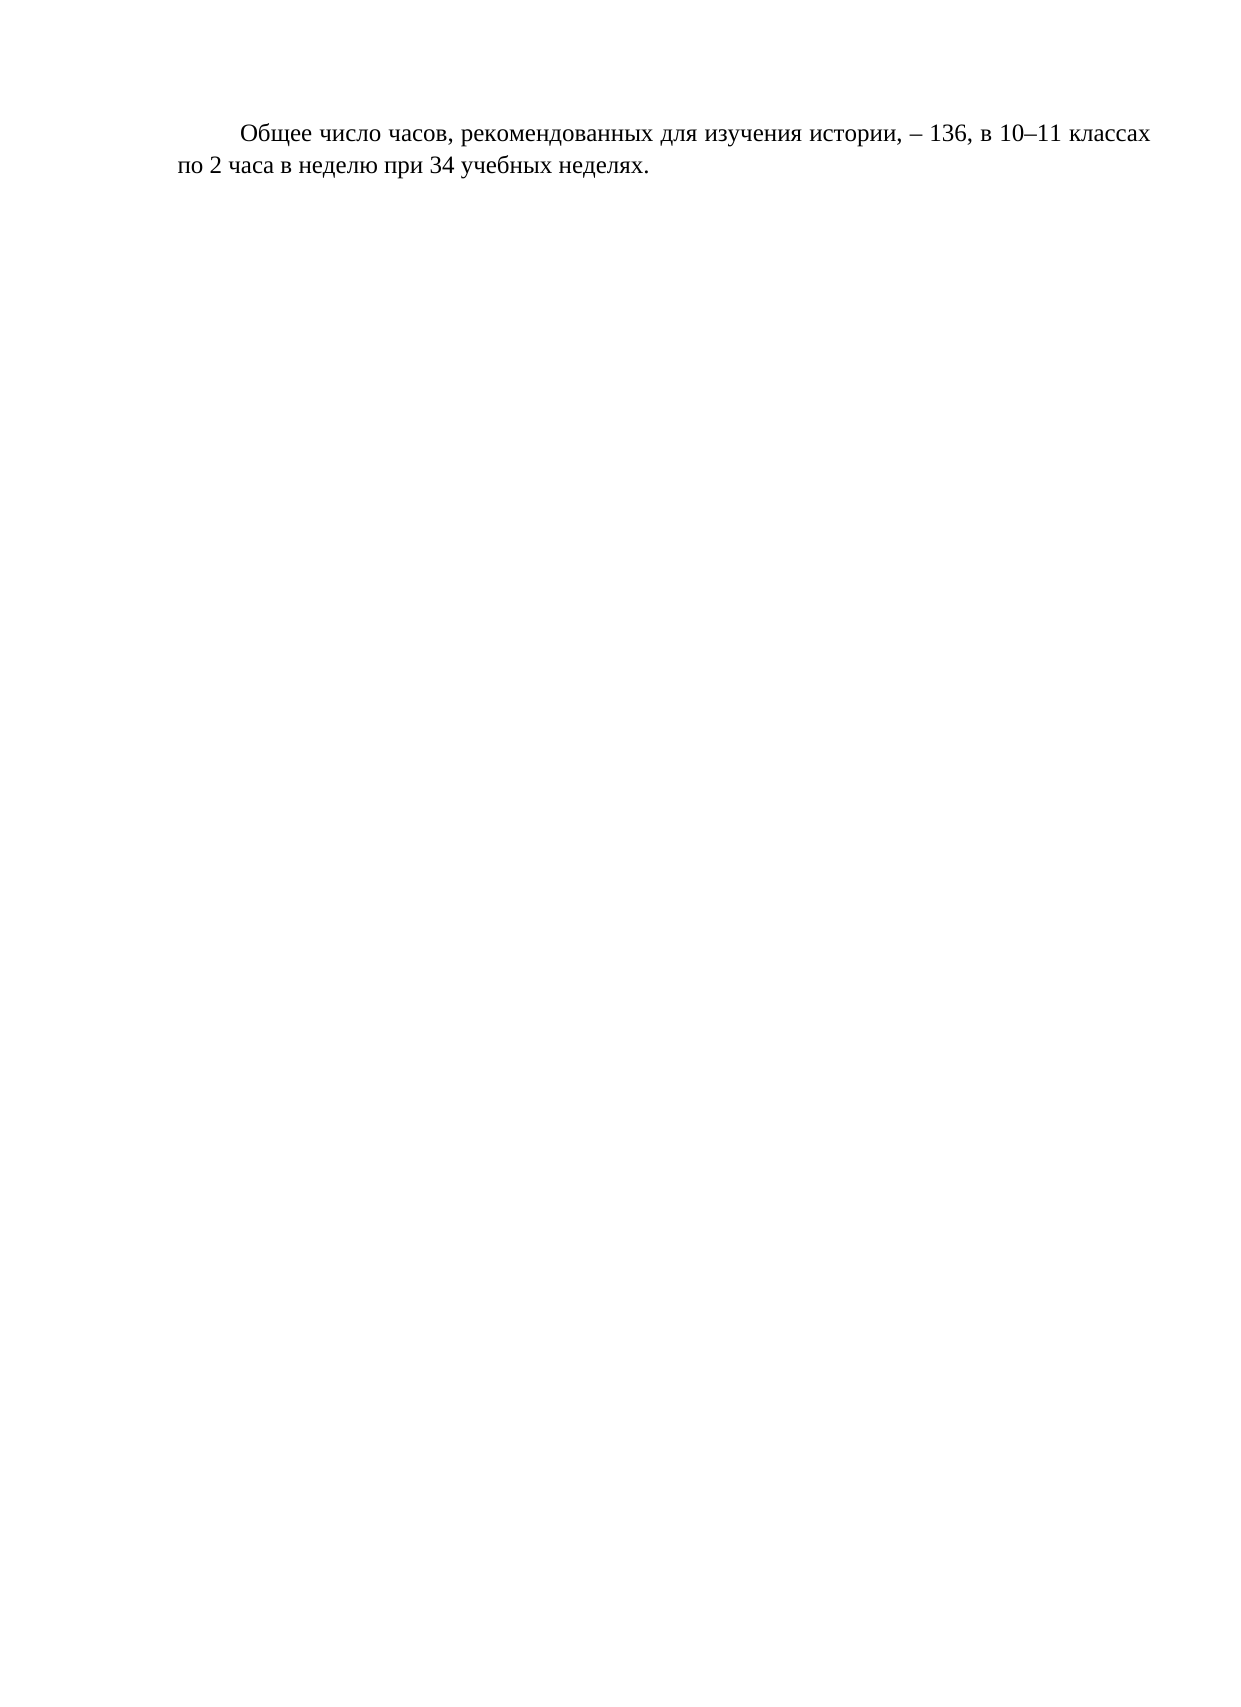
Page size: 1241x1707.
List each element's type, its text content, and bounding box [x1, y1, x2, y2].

text Общее число часов, рекомендованных для изучения истории, – 136, в 10–11 классах по 2 часа в неделю при 34 учебных неделях. [177, 118, 1152, 178]
